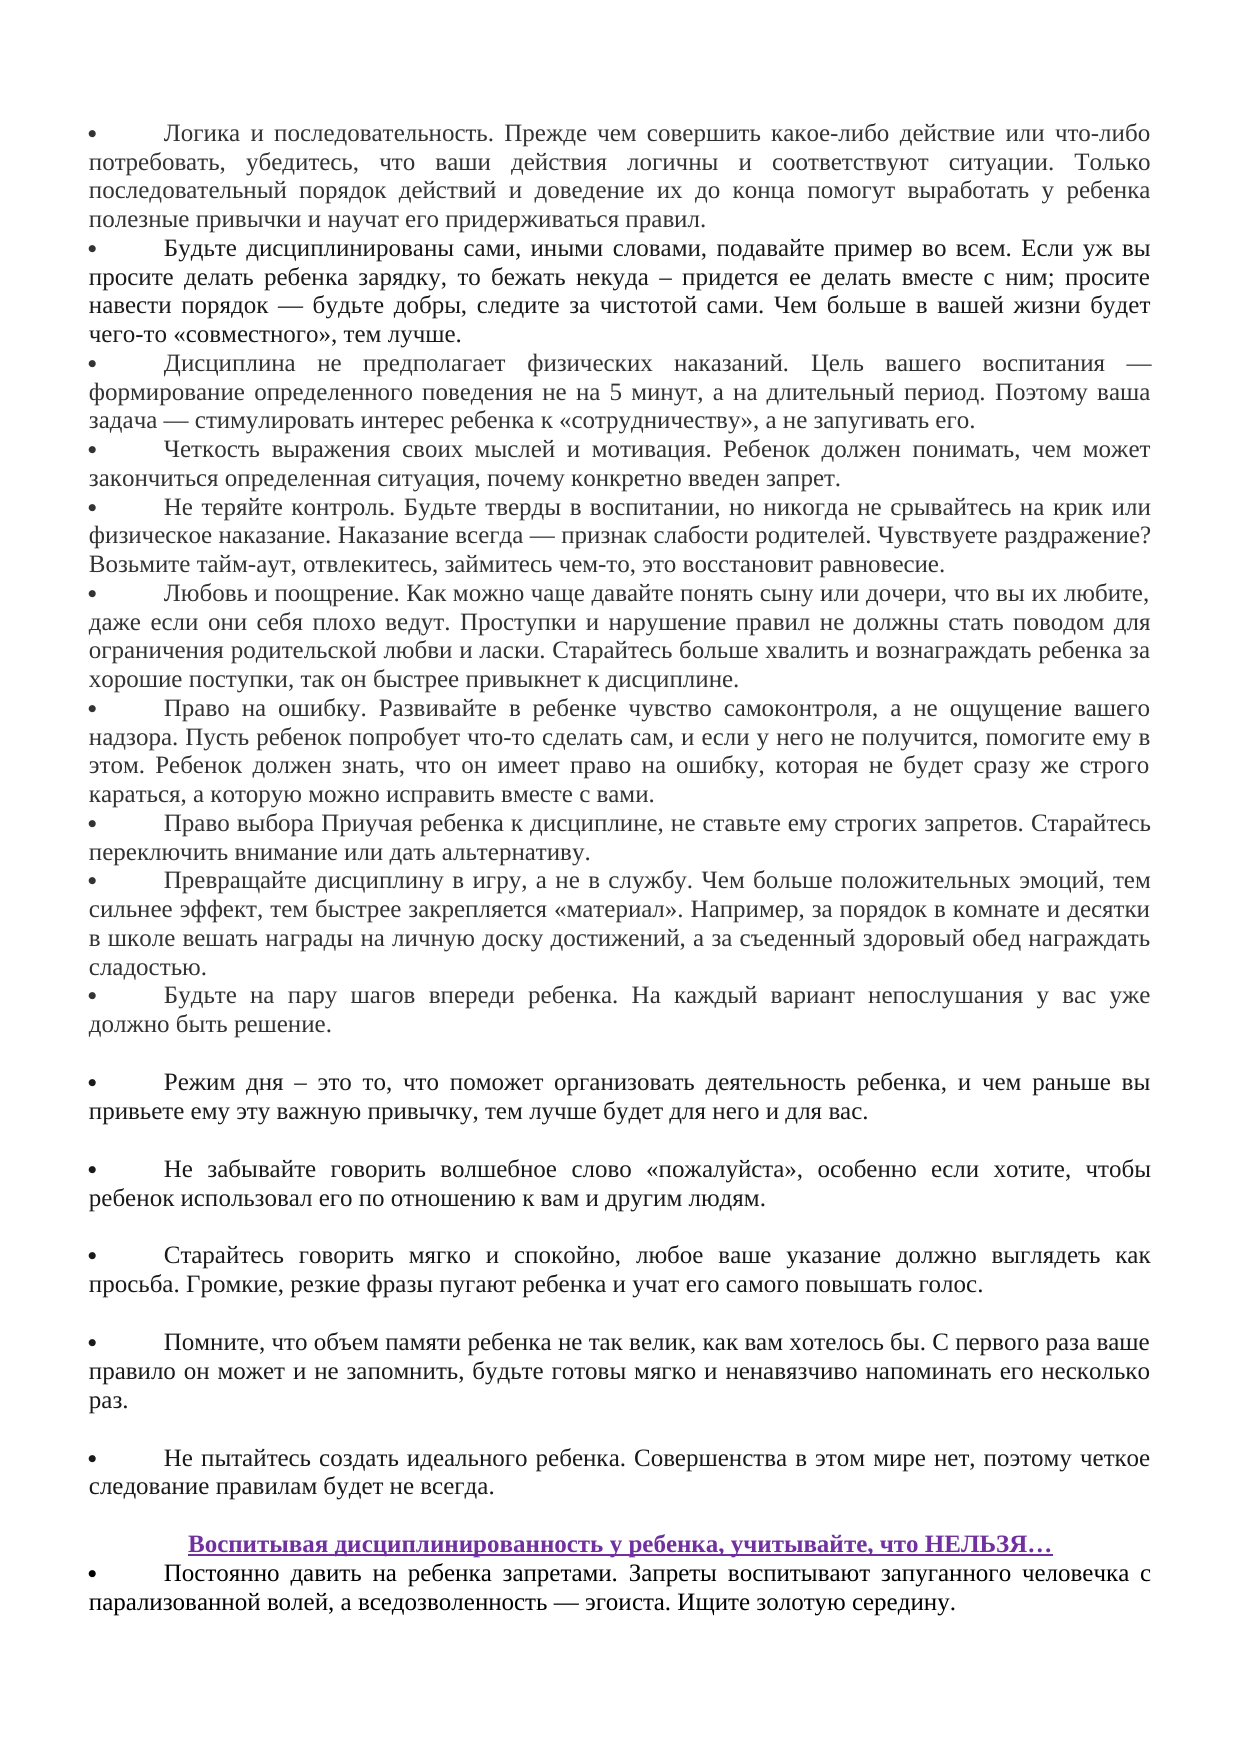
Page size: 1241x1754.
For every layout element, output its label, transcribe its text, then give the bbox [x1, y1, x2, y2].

list Режим дня – это то, что поможет организовать деятельность ребенка, и чем раньше вы привьете ему эту важную привычку, тем лучше будет для него и для вас. [89, 1067, 1152, 1125]
list Постоянно давить на ребенка запретами. Запреты воспитывают запуганного человечка с парализованной волей, а вседозволенность — эгоиста. Ищите золотую середину. [89, 1558, 1152, 1616]
list Дисциплина не предполагает физических наказаний. Цель вашего воспитания — формирование определенного поведения не на 5 минут, а на длительный период. Поэтому ваша задача — стимулировать интерес ребенка к «сотрудничеству», а не запугивать его. [89, 348, 1152, 434]
list Право на ошибку. Развивайте в ребенке чувство самоконтроля, а не ощущение вашего надзора. Пусть ребенок попробует что-то сделать сам, и если у него не получится, помогите ему в этом. Ребенок должен знать, что он имеет право на ошибку, которая не будет сразу же строго караться, а которую можно исправить вместе с вами. [89, 693, 1152, 808]
list Будьте дисциплинированы сами, иными словами, подавайте пример во всем. Если уж вы просите делать ребенка зарядку, то бежать некуда – придется ее делать вместе с ним; просите навести порядок — будьте добры, следите за чистотой сами. Чем больше в вашей жизни будет чего-то «совместного», тем лучше. [89, 233, 1152, 348]
list Старайтесь говорить мягко и спокойно, любое ваше указание должно выглядеть как просьба. Громкие, резкие фразы пугают ребенка и учат его самого повышать голос. [89, 1241, 1152, 1298]
list Любовь и поощрение. Как можно чаще давайте понять сыну или дочери, что вы их любите, даже если они себя плохо ведут. Проступки и нарушение правил не должны стать поводом для ограничения родительской любви и ласки. Старайтесь больше хвалить и вознаграждать ребенка за хорошие поступки, так он быстрее привыкнет к дисциплине. [89, 578, 1152, 693]
list Превращайте дисциплину в игру, а не в службу. Чем больше положительных эмоций, тем сильнее эффект, тем быстрее закрепляется «материал». Например, за порядок в комнате и десятки в школе вешать награды на личную доску достижений, а за съеденный здоровый обед награждать сладостью. [89, 866, 1152, 981]
list Помните, что объем памяти ребенка не так велик, как вам хотелось бы. С первого раза ваше правило он может и не запомнить, будьте готовы мягко и ненавязчиво напоминать его несколько раз. [89, 1327, 1152, 1413]
list Не забывайте говорить волшебное слово «пожалуйста», особенно если хотите, чтобы ребенок использовал его по отношению к вам и другим людям. [89, 1154, 1152, 1211]
list Не теряйте контроль. Будьте тверды в воспитании, но никогда не срывайтесь на крик или физическое наказание. Наказание всегда — признак слабости родителей. Чувствуете раздражение? Возьмите тайм-аут, отвлекитесь, займитесь чем-то, это восстановит равновесие. [89, 492, 1152, 578]
text Воспитывая дисциплинированность у ребенка, учитывайте, что НЕЛЬЗЯ… [89, 1529, 1152, 1558]
list Не пытайтесь создать идеального ребенка. Совершенства в этом мире нет, поэтому четкое следование правилам будет не всегда. [89, 1443, 1152, 1500]
list Логика и последовательность. Прежде чем совершить какое-либо действие или что-либо потребовать, убедитесь, что ваши действия логичны и соответствуют ситуации. Только последовательный порядок действий и доведение их до конца помогут выработать у ребенка полезные привычки и научат его придерживаться правил. [89, 118, 1152, 233]
list Будьте на пару шагов впереди ребенка. На каждый вариант непослушания у вас уже должно быть решение. [89, 981, 1152, 1038]
list Право выбора Приучая ребенка к дисциплине, не ставьте ему строгих запретов. Старайтесь переключить внимание или дать альтернативу. [89, 808, 1152, 866]
list Четкость выражения своих мыслей и мотивация. Ребенок должен понимать, чем может закончиться определенная ситуация, почему конкретно введен запрет. [89, 434, 1152, 492]
